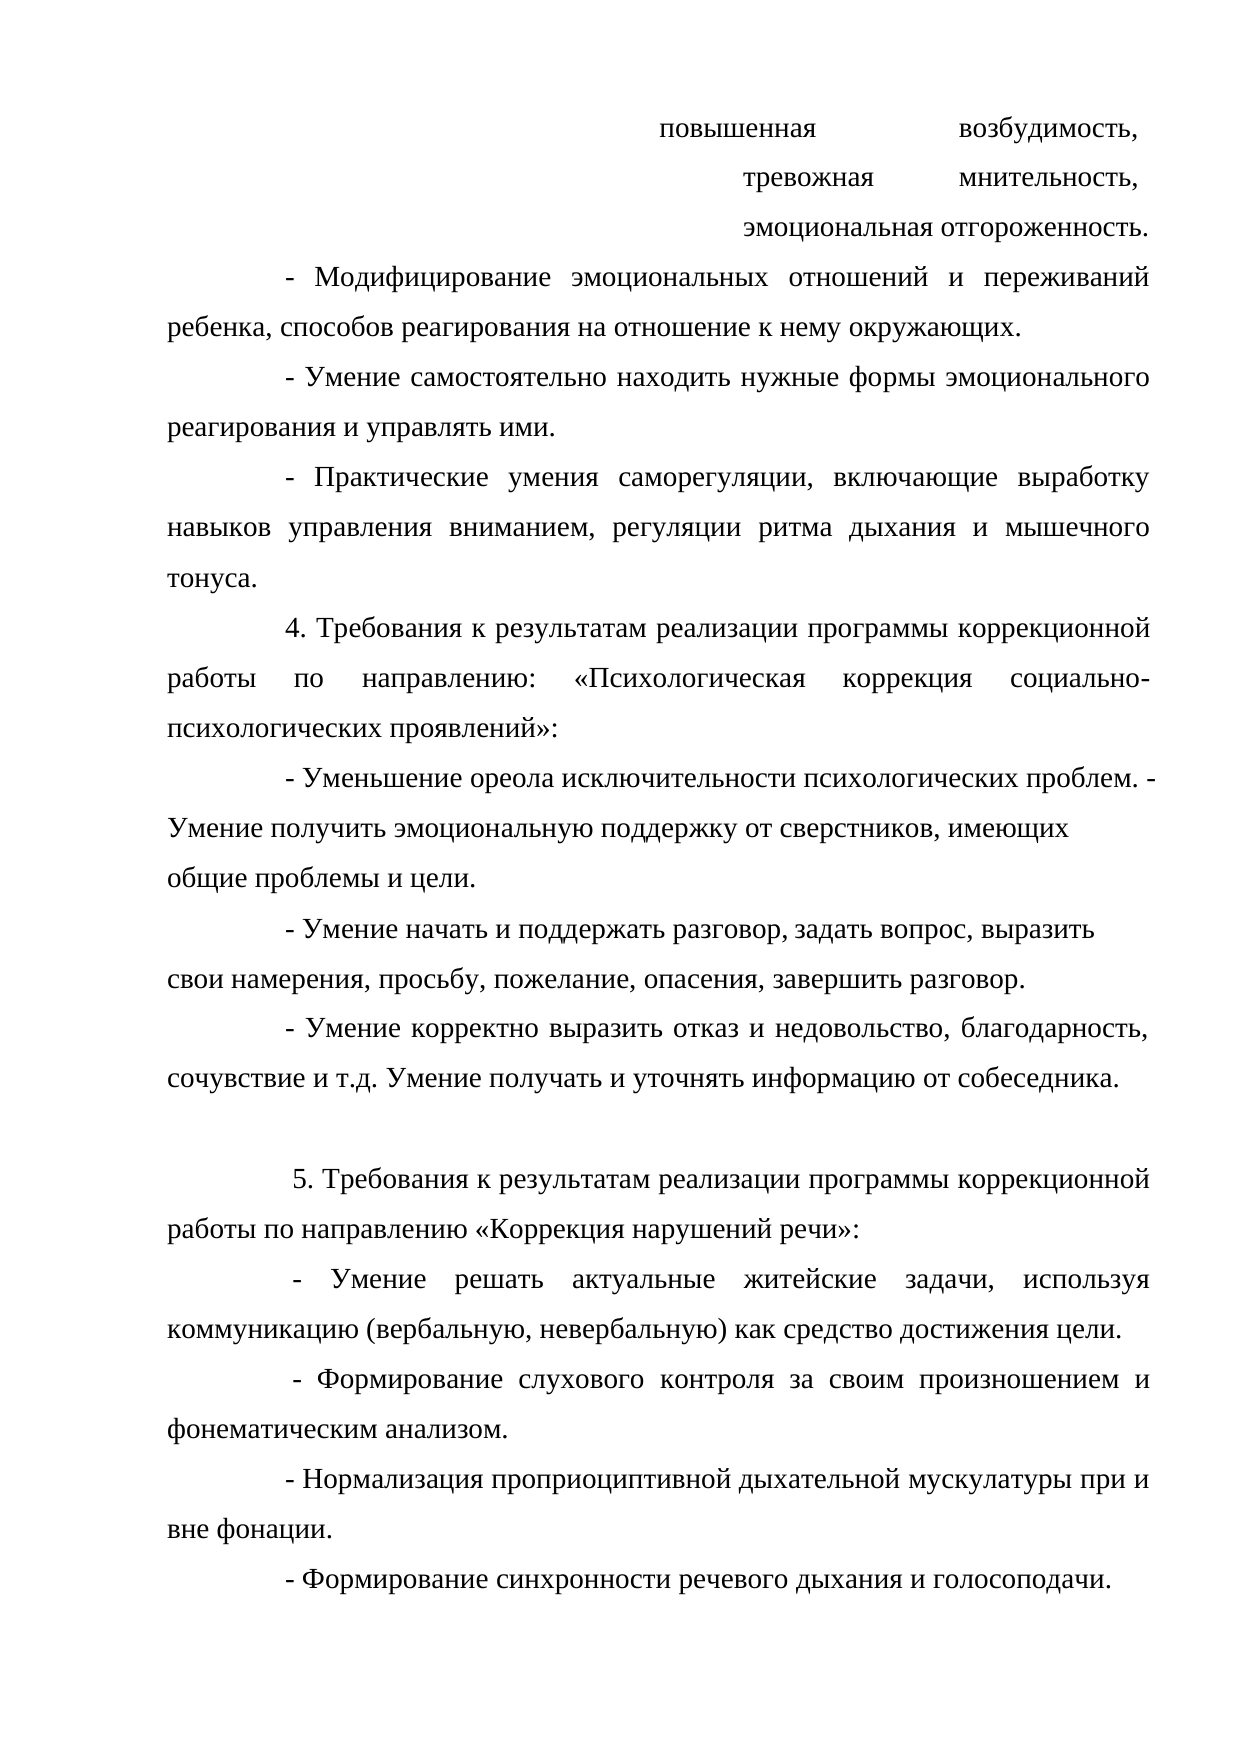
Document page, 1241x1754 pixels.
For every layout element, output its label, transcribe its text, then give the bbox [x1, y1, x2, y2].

text 4. Требования к результатам реализации программы коррекционной работы по направлению: «Психологическая коррекция социально-психологических проявлений»: [167, 610, 1157, 743]
text - Практические умения саморегуляции, включающие выработку навыков управления вниманием, регуляции ритма дыхания и мышечного тонуса. [167, 459, 1156, 593]
text - Формирование слухового контроля за своим произношением и фонематическим анализом. [167, 1361, 1156, 1445]
text повышенная возбудимость, тревожная мнительность, эмоциональная отгороженность. [659, 110, 1156, 243]
text - Уменьшение ореола исключительности психологических проблем. -Умение получить эмоциональную поддержку от сверстников, имеющих общие проблемы и цели. [167, 760, 1156, 894]
text работы по направлению «Коррекция нарушений речи»: [167, 1211, 1154, 1245]
text - Умение самостоятельно находить нужные формы эмоционального реагирования и управлять ими. [167, 359, 1156, 443]
text - Модифицирование эмоциональных отношений и переживаний ребенка, способов реагирования на отношение к нему окружающих. [167, 259, 1155, 343]
text - Формирование синхронности речевого дыхания и голосоподачи. [285, 1561, 1154, 1594]
text - Умение начать и поддержать разговор,задать вопрос, выразить свои намерения, просьбу, пожелание, опасения, завершить разговор. [167, 911, 1156, 994]
text - Нормализация проприоциптивной дыхательной мускулатуры при и вне фонации. [167, 1461, 1155, 1545]
text - Умение корректно выразить отказ и недовольство, благодарность, сочувствие и т.д. Умение получать и уточнять информацию от собеседника. [167, 1011, 1155, 1094]
text - Умение решать актуальные житейские задачи, используя коммуникацию (вербальную, невербальную) как средство достижения цели. [167, 1261, 1155, 1345]
text 5. Требования к результатам реализации программы коррекционной [292, 1161, 1154, 1194]
